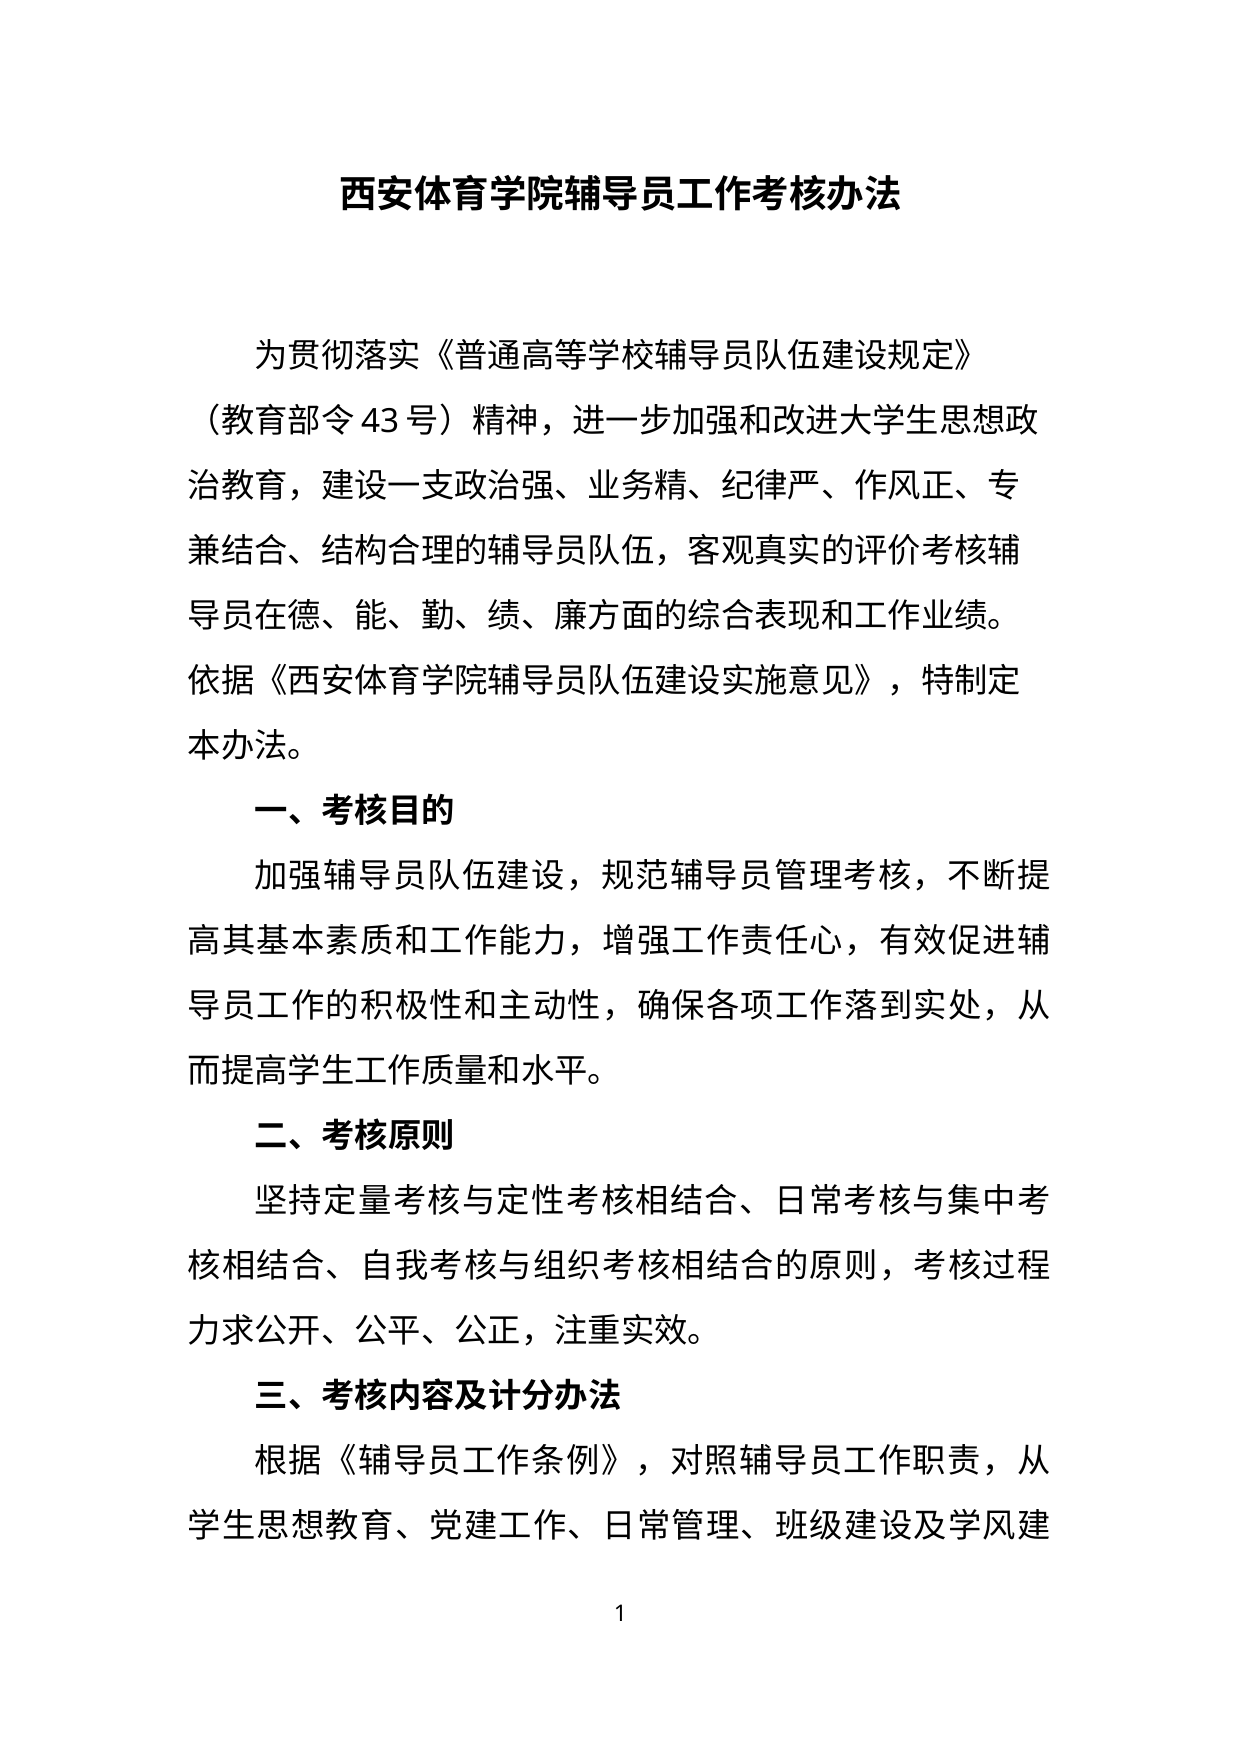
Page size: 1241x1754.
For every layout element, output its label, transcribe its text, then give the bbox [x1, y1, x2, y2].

text 三、考核内容及计分办法 [187, 1361, 1053, 1426]
text 加强辅导员队伍建设，规范辅导员管理考核，不断提高其基本素质和工作能力，增强工作责任心，有效促进辅导员工作的积极性和主动性，确保各项工作落到实处，从而提高学生工作质量和水平。 [187, 841, 1053, 1101]
text 西安体育学院辅导员工作考核办法 [187, 158, 1053, 223]
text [187, 1426, 1053, 1556]
text 坚持定量考核与定性考核相结合、日常考核与集中考核相结合、自我考核与组织考核相结合的原则，考核过程力求公开、公平、公正，注重实效。 [187, 1166, 1053, 1361]
text 一、考核目的 [187, 776, 1053, 841]
subtitle 为贯彻落实《普通高等学校辅导员队伍建设规定》（教育部令43号）精神，进一步加强和改进大学生思想政治教育，建设一支政治强、业务精、纪律严、作风正、专兼结合、结构合理的辅导员队伍，客观真实的评价考核辅导员在德、能、勤、绩、廉方面的综合表现和工作业绩。依据《西安体育学院辅导员队伍建设实施意见》，特制定本办法。 [187, 321, 1053, 776]
text 二、考核原则 [187, 1101, 1053, 1166]
